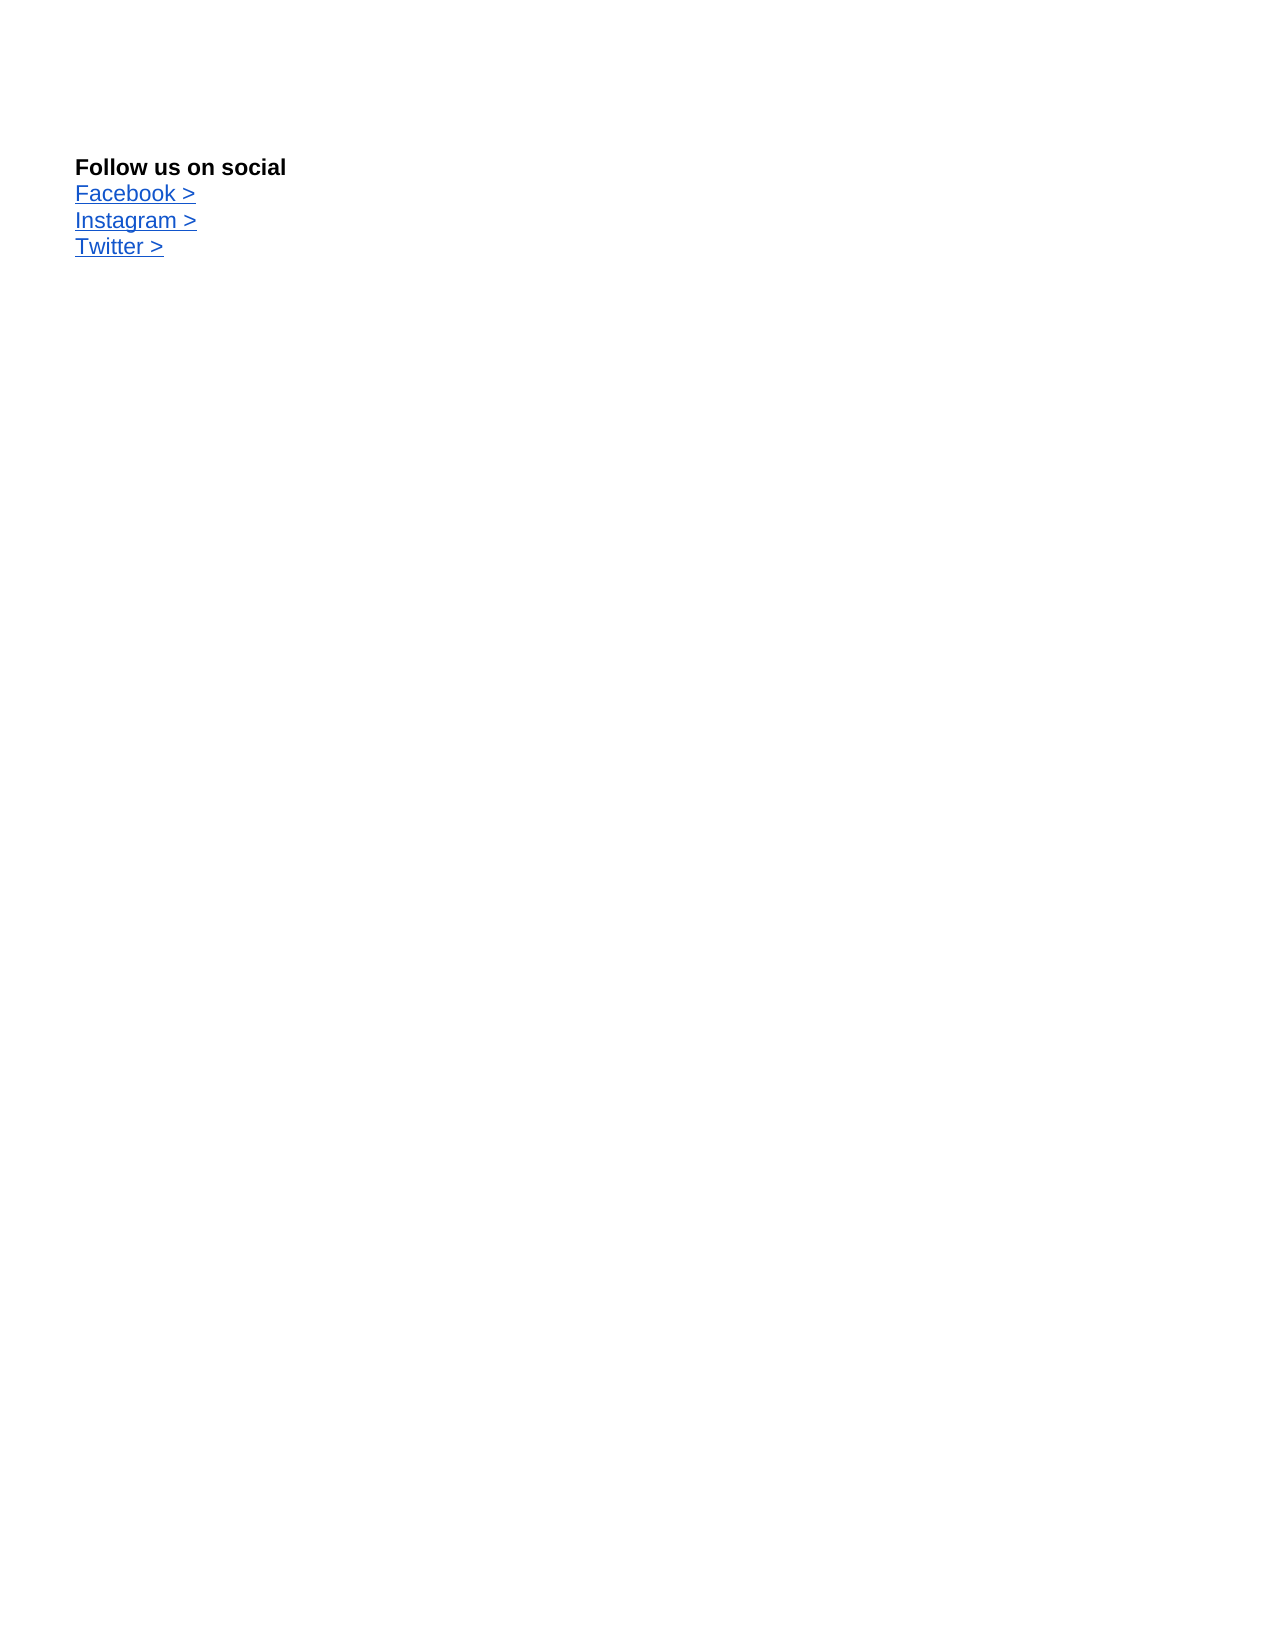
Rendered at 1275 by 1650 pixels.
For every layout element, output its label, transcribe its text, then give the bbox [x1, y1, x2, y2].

text Instagram > [75, 207, 1200, 233]
text Follow us on social [75, 154, 1200, 180]
text Twitter > [75, 233, 1200, 259]
text Facebook > [75, 180, 1200, 207]
